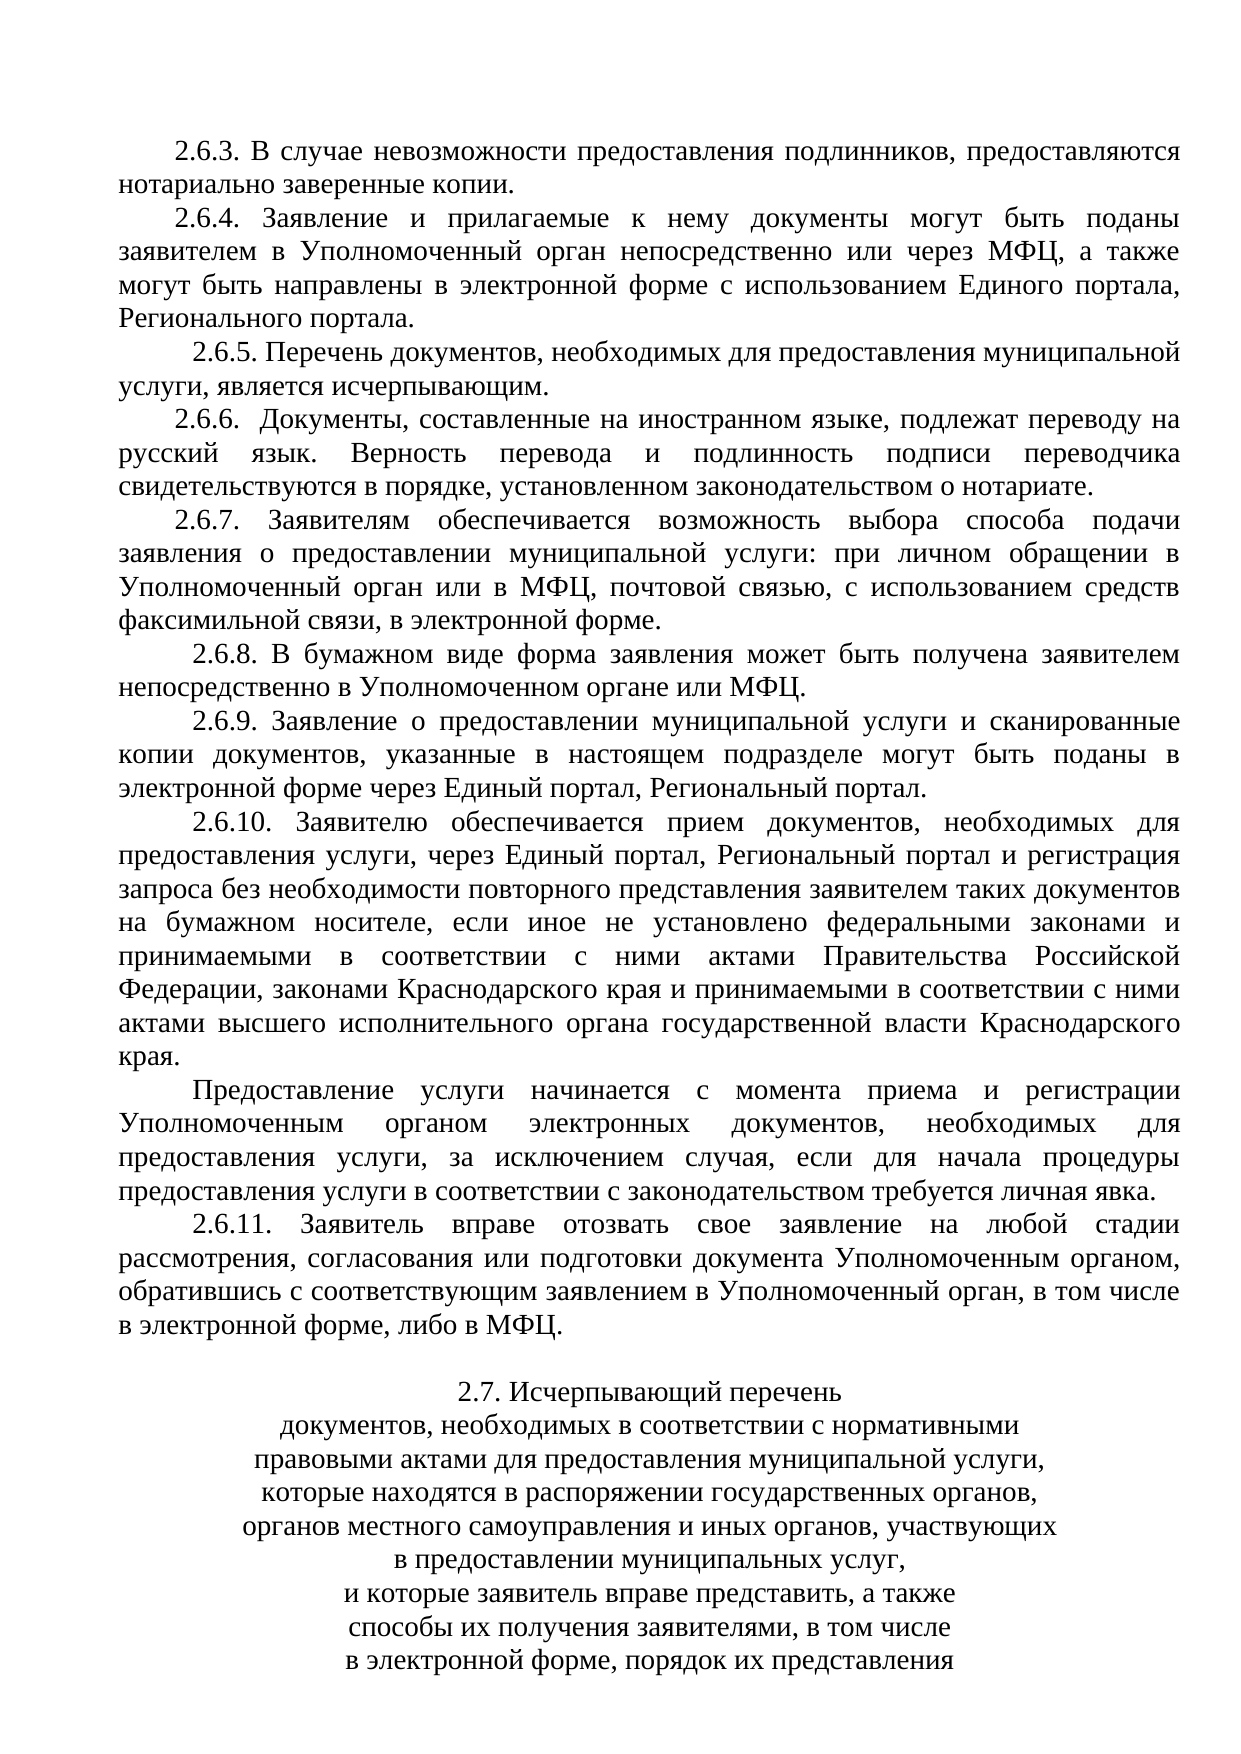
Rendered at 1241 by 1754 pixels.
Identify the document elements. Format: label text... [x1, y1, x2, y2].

text 2.6.7. Заявителям обеспечивается возможность выбора способа подачи заявления о предоставлении муниципальной услуги: при личном обращении в Уполномоченный орган или в МФЦ, почтовой связью, с использованием средств факсимильной связи, в электронной форме. [118, 502, 1181, 636]
text 2.6.6. Документы, составленные на иностранном языке, подлежат переводу на русский язык. Верность перевода и подлинность подписи переводчика свидетельствуются в порядке, установленном законодательством о нотариате. [118, 401, 1181, 502]
text в предоставлении муниципальных услуг, [118, 1542, 1181, 1575]
text способы их получения заявителями, в том числе [118, 1609, 1181, 1642]
text 2.6.9. Заявление о предоставлении муниципальной услуги и сканированные копии документов, указанные в настоящем подразделе могут быть поданы в электронной форме через Единый портал, Региональный портал. [118, 703, 1181, 804]
text 2.6.5. Перечень документов, необходимых для предоставления муниципальной услуги, является исчерпывающим. [118, 334, 1181, 401]
text 2.6.4. Заявление и прилагаемые к нему документы могут быть поданы заявителем в Уполномоченный орган непосредственно или через МФЦ, а также могут быть направлены в электронной форме с использованием Единого портала, Регионального портала. [118, 200, 1181, 334]
text документов, необходимых в соответствии с нормативными [118, 1407, 1181, 1441]
text 2.6.8. В бумажном виде форма заявления может быть получена заявителем непосредственно в Уполномоченном органе или МФЦ. [118, 636, 1181, 703]
text которые находятся в распоряжении государственных органов, [118, 1474, 1181, 1508]
text и которые заявитель вправе представить, а также [118, 1575, 1181, 1609]
text в электронной форме, порядок их представления [118, 1642, 1181, 1676]
text правовыми актами для предоставления муниципальной услуги, [118, 1441, 1181, 1474]
text органов местного самоуправления и иных органов, участвующих [118, 1508, 1181, 1542]
text Предоставление услуги начинается с момента приема и регистрации Уполномоченным органом электронных документов, необходимых для предоставления услуги, за исключением случая, если для начала процедуры предоставления услуги в соответствии с законодательством требуется личная явка. [118, 1072, 1181, 1206]
text 2.6.10. Заявителю обеспечивается прием документов, необходимых для предоставления услуги, через Единый портал, Региональный портал и регистрация запроса без необходимости повторного представления заявителем таких документов на бумажном носителе, если иное не установлено федеральными законами и принимаемыми в соответствии с ними актами Правительства Российской Федерации, законами Краснодарского края и принимаемыми в соответствии с ними актами высшего исполнительного органа государственной власти Краснодарского края. [118, 804, 1181, 1072]
text 2.6.3. В случае невозможности предоставления подлинников, предоставляются нотариально заверенные копии. [118, 133, 1181, 200]
text 2.7. Исчерпывающий перечень [118, 1374, 1181, 1407]
text 2.6.11. Заявитель вправе отозвать свое заявление на любой стадии рассмотрения, согласования или подготовки документа Уполномоченным органом, обратившись с соответствующим заявлением в Уполномоченный орган, в том числе в электронной форме, либо в МФЦ. [118, 1206, 1181, 1340]
